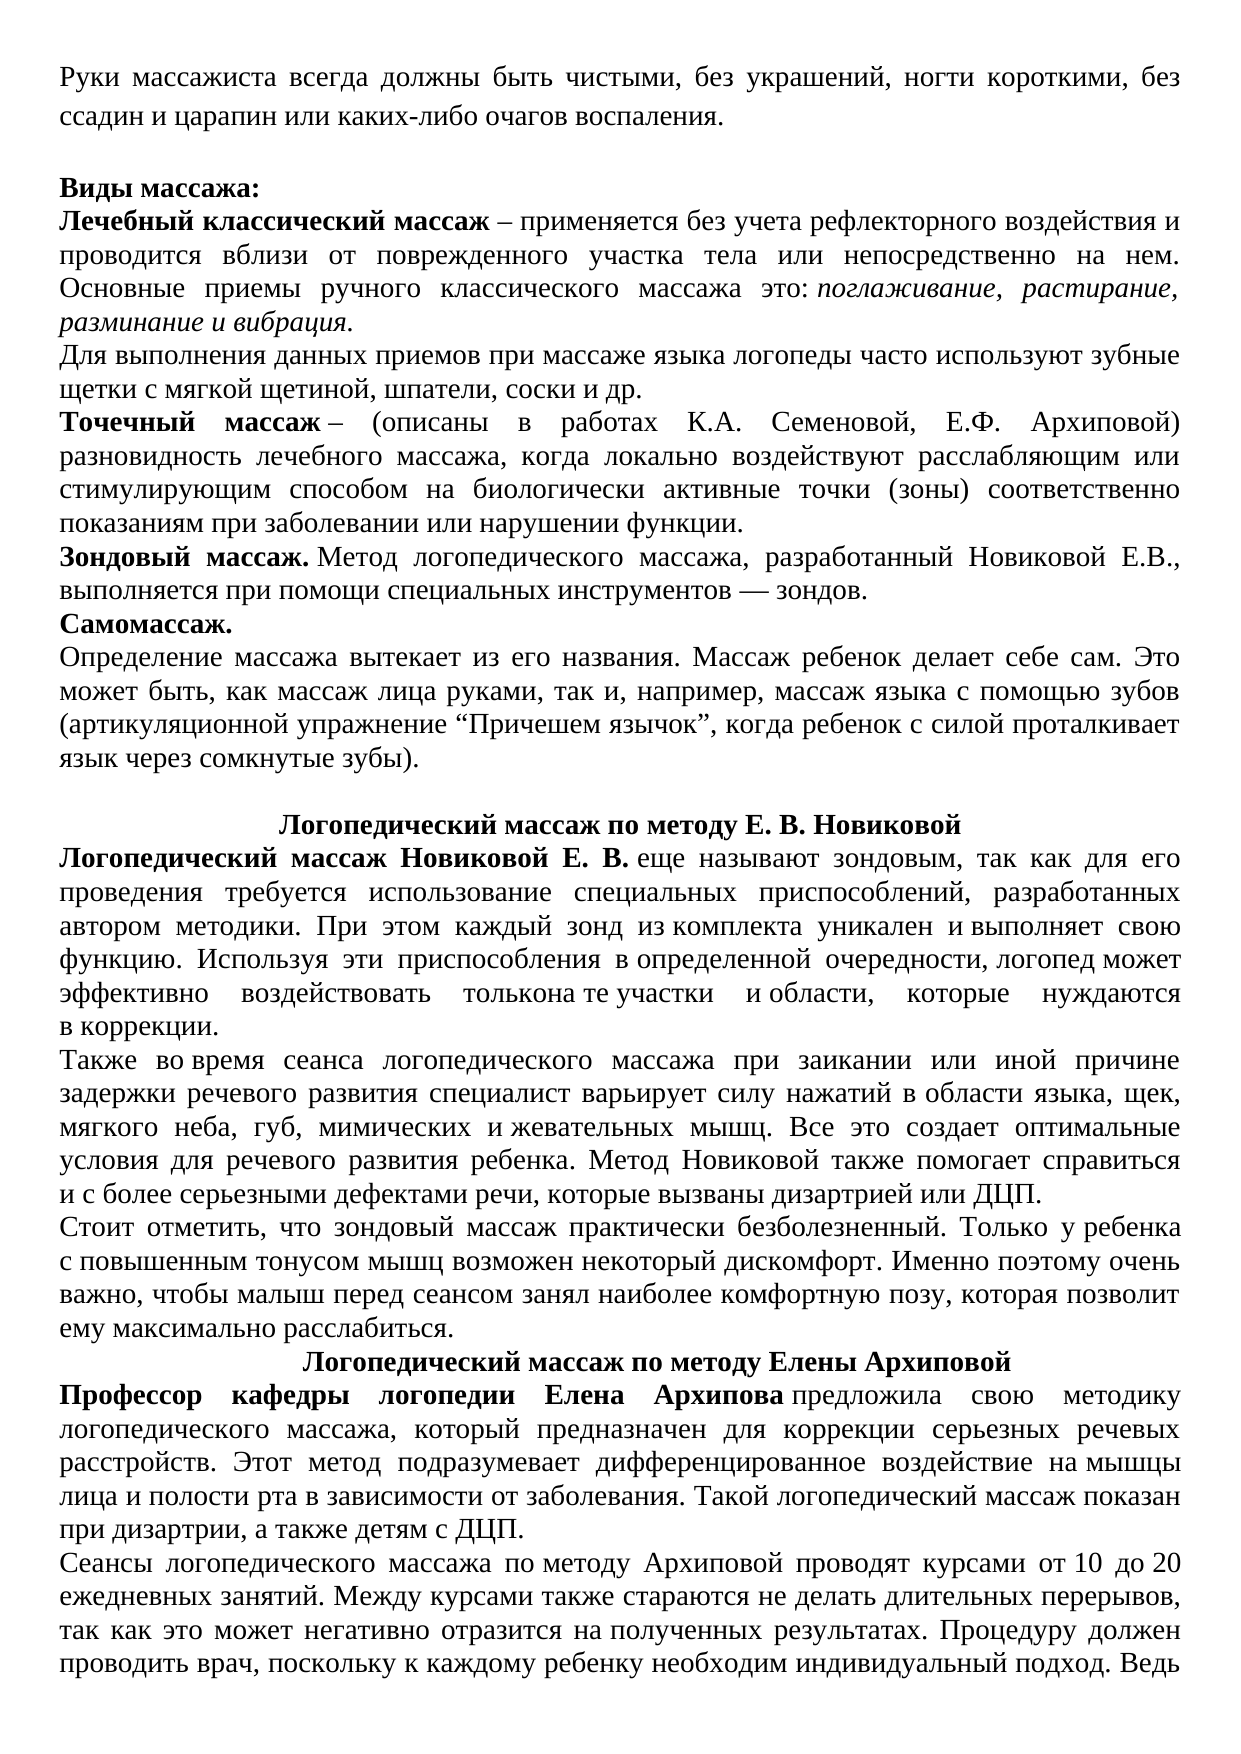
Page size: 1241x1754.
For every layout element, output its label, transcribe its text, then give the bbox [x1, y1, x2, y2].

text Также во время сеанса логопедического массажа при заикании или иной причине задержки речевого развития специалист варьирует силу нажатий в области языка, щек, мягкого неба, губ, мимических и жевательных мышц. Все это создает оптимальные условия для речевого развития ребенка. Метод Новиковой также помогает справиться и с более серьезными дефектами речи, которые вызваны дизартрией или ДЦП. [59, 1042, 1181, 1209]
text Для выполнения данных приемов при массаже языка логопеды часто используют зубные щетки с мягкой щетиной, шпатели, соски и др. [59, 337, 1181, 404]
text Самомассаж. [59, 606, 1181, 639]
text Логопедический массаж по методу Е. В. Новиковой [59, 807, 1181, 841]
text Руки массажиста всегда должны быть чистыми, без украшений, ногти короткими, без ссадин и царапин или каких-либо очагов воспаления. [59, 59, 1181, 131]
text Виды массажа: [59, 170, 1181, 203]
text Определение массажа вытекает из его названия. Массаж ребенок делает себе сам. Это может быть, как массаж лица руками, так и, например, массаж языка с помощью зубов (артикуляционной упражнение “Причешем язычок”, когда ребенок с силой проталкивает язык через сомкнутые зубы). [59, 639, 1181, 773]
text Логопедический массаж по методу Елены Архиповой [59, 1344, 1181, 1377]
text Лечебный классический массаж – применяется без учета рефлекторного воздействия и проводится вблизи от поврежденного участка тела или непосредственно на нем. Основные приемы ручного классического массажа это: поглаживание, растирание, разминание и вибрация. [59, 203, 1181, 337]
text Точечный массаж – (описаны в работах К.А. Семеновой, Е.Ф. Архиповой) разновидность лечебного массажа, когда локально воздействуют расслабляющим или стимулирующим способом на биологически активные точки (зоны) соответственно показаниям при заболевании или нарушении функции. [59, 404, 1181, 539]
text Стоит отметить, что зондовый массаж практически безболезненный. Только у ребенка с повышенным тонусом мышц возможен некоторый дискомфорт. Именно поэтому очень важно, чтобы малыш перед сеансом занял наиболее комфортную позу, которая позволит ему максимально расслабиться. [59, 1209, 1181, 1344]
text Профессор кафедры логопедии Елена Архипова предложила свою методику логопедического массажа, который предназначен для коррекции серьезных речевых расстройств. Этот метод подразумевает дифференцированное воздействие на мышцы лица и полости рта в зависимости от заболевания. Такой логопедический массаж показан при дизартрии, а также детям с ДЦП. [59, 1377, 1181, 1545]
text Зондовый массаж. Метод логопедического массажа, разработанный Новиковой Е.В., выполняется при помощи специальных инструментов — зондов. [59, 539, 1181, 606]
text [59, 1545, 1181, 1679]
text Логопедический массаж Новиковой Е. В. еще называют зондовым, так как для его проведения требуется использование специальных приспособлений, разработанных автором методики. При этом каждый зонд из комплекта уникален и выполняет свою функцию. Используя эти приспособления в определенной очередности, логопед может эффективно воздействовать толькона те участки и области, которые нуждаются в коррекции. [59, 841, 1181, 1042]
